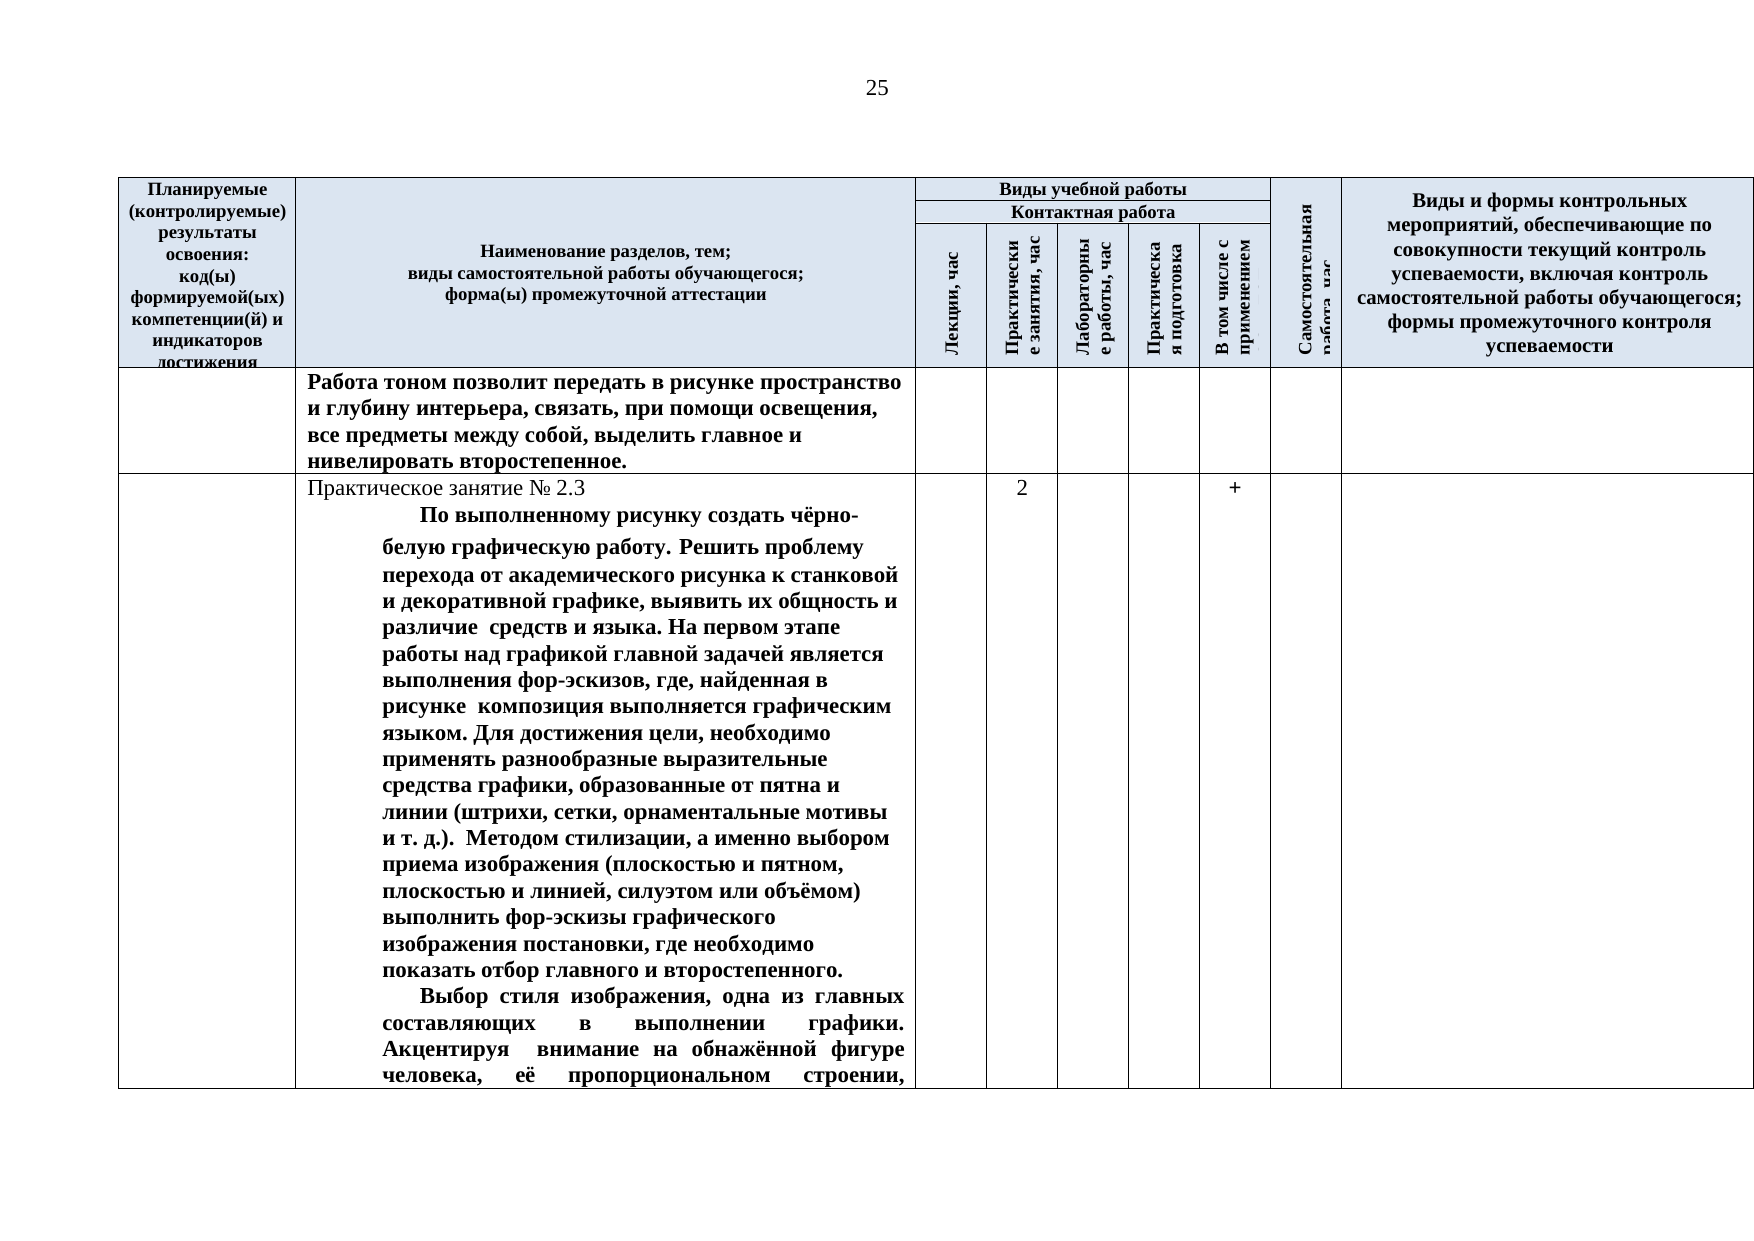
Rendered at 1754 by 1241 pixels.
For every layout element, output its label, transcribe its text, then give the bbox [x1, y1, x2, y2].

table_header Планируемые (контролируемые) результаты освоения: код(ы) формируемой(ых) компетенции(й) и индикаторов достижения компетенций [119, 178, 295, 367]
table_cell Лабораторные работы, час [1058, 224, 1128, 367]
table_cell + [1200, 474, 1270, 1088]
table_cell [916, 368, 986, 473]
table_cell 2 [987, 368, 1057, 473]
table_cell [119, 474, 295, 1088]
table_cell [1058, 474, 1128, 1088]
table_cell Лекции, час [916, 224, 986, 367]
table_cell [916, 474, 986, 1088]
table_cell [1342, 474, 1753, 1088]
table_cell + [1200, 368, 1270, 473]
table_header Виды и формы контрольных мероприятий, обеспечивающие по совокупности текущий контроль успеваемости, включая контроль самостоятельной работы обучающегося; формы промежуточного контроля успеваемости [1342, 178, 1753, 367]
table_header Виды учебной работы [916, 178, 1270, 200]
table_cell [1271, 368, 1341, 473]
table_cell [1271, 474, 1341, 1088]
table_cell Практическая подготовка [1129, 224, 1199, 367]
table_header Наименование разделов, тем; виды самостоятельной работы обучающегося; форма(ы) промежуточной аттестации [296, 178, 915, 367]
table_cell [1058, 368, 1128, 473]
table_header Самостоятельная работа, час [1271, 178, 1341, 367]
table_cell В том числе с применением ЭО и ДОТ [1200, 224, 1270, 367]
table_cell [1129, 368, 1199, 473]
table_cell [1129, 474, 1199, 1088]
table_cell [1342, 368, 1753, 473]
table_cell Практические занятия, час [987, 224, 1057, 367]
table_cell Контактная работа [916, 201, 1270, 222]
table_cell [119, 368, 295, 473]
table_cell 2 [987, 474, 1057, 1088]
